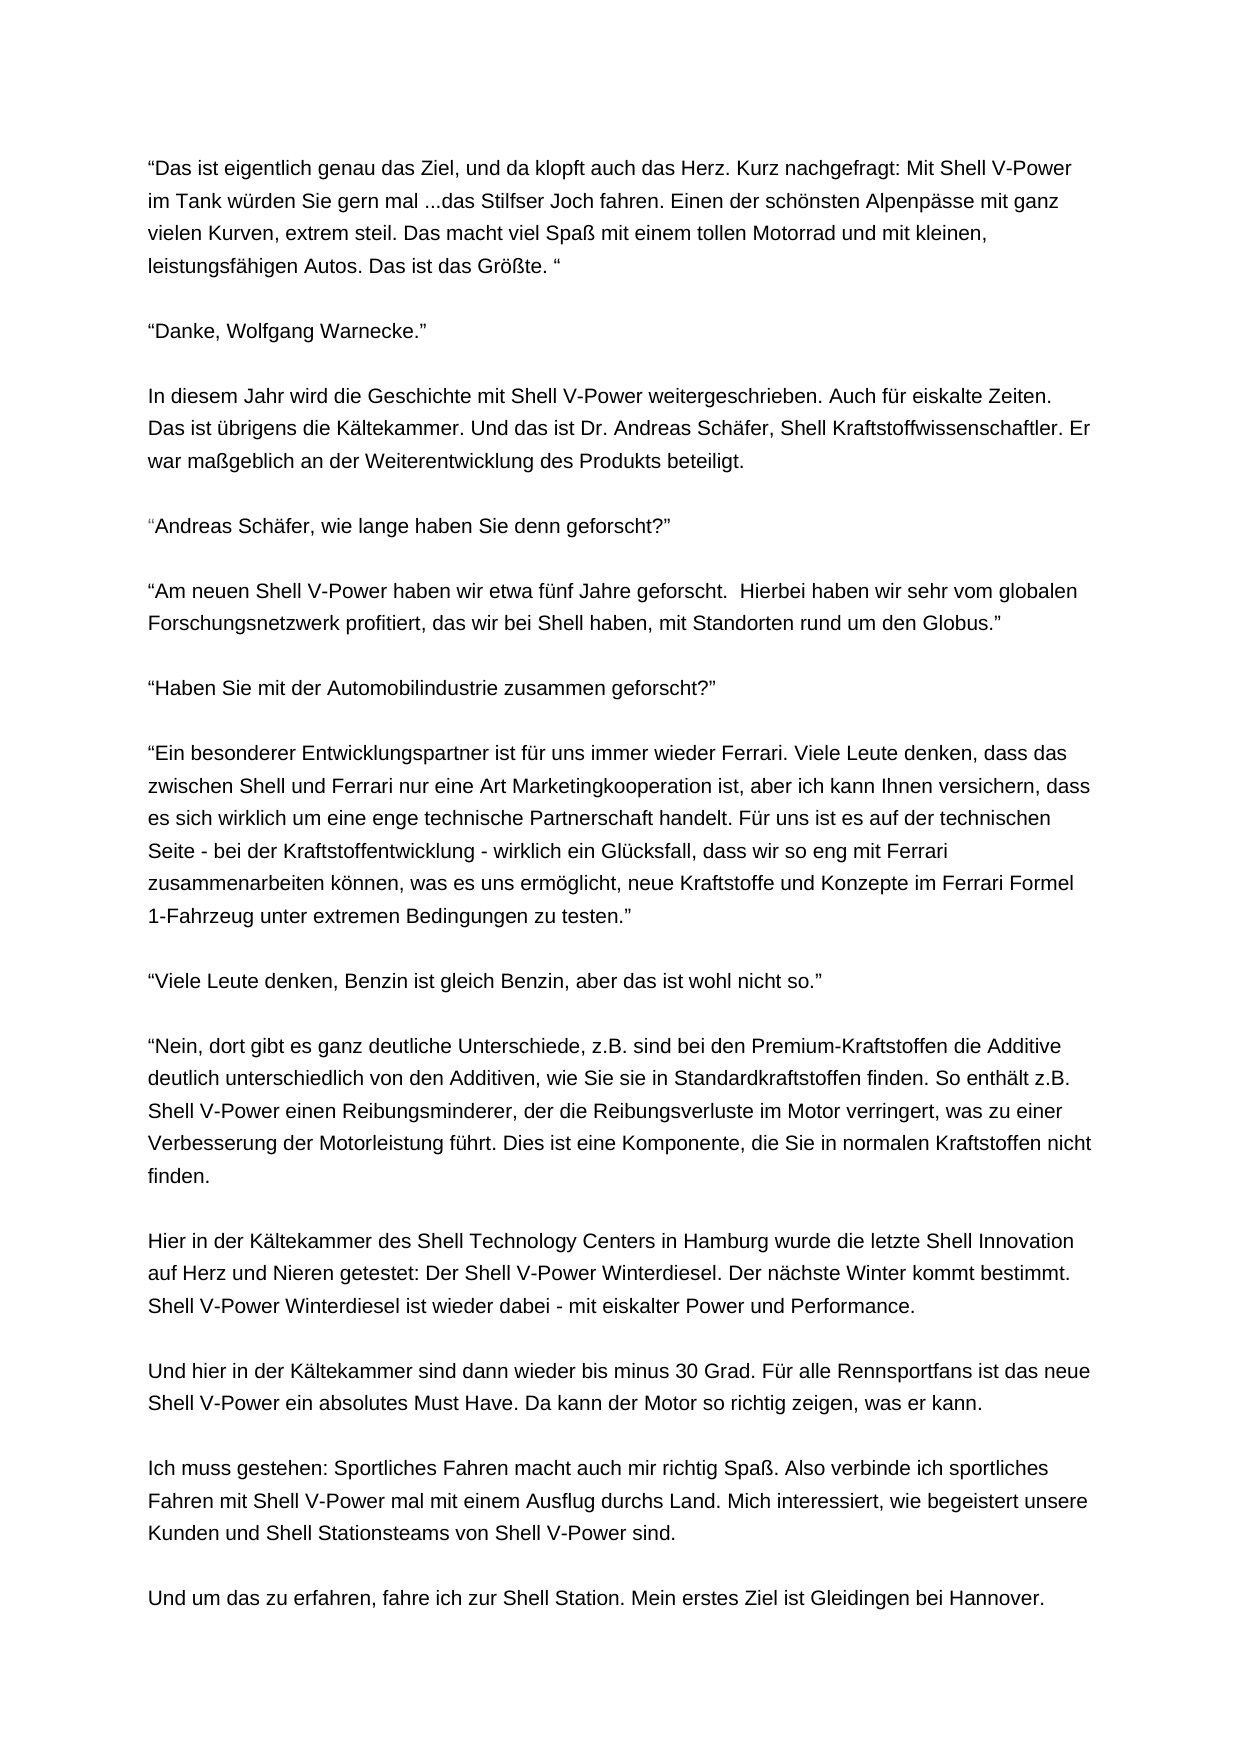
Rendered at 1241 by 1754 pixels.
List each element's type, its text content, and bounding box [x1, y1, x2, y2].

text “Nein, dort gibt es ganz deutliche Unterschiede, z.B. sind bei den Premium-Kraftstoffen die Additive deutlich unterschiedlich von den Additiven, wie Sie sie in Standardkraftstoffen finden. So enthält z.B. Shell V-Power einen Reibungsminderer, der die Reibungsverluste im Motor verringert, was zu einer Verbesserung der Motorleistung führt. Dies ist eine Komponente, die Sie in normalen Kraftstoffen nicht finden. [148, 1025, 1093, 1188]
text “Das ist eigentlich genau das Ziel, und da klopft auch das Herz. Kurz nachgefragt: Mit Shell V-Power im Tank würden Sie gern mal ...das Stilfser Joch fahren. Einen der schönsten Alpenpässe mit ganz vielen Kurven, extrem steil. Das macht viel Spaß mit einem tollen Motorrad und mit kleinen, leistungsfähigen Autos. Das ist das Größte. “ [148, 148, 1093, 278]
text “Haben Sie mit der Automobilindustrie zusammen geforscht?” [148, 668, 1093, 700]
text “Ein besonderer Entwicklungspartner ist für uns immer wieder Ferrari. Viele Leute denken, dass das zwischen Shell und Ferrari nur eine Art Marketingkooperation ist, aber ich kann Ihnen versichern, dass es sich wirklich um eine enge technische Partnerschaft handelt. Für uns ist es auf der technischen Seite - bei der Kraftstoffentwicklung - wirklich ein Glücksfall, dass wir so eng mit Ferrari zusammenarbeiten können, was es uns ermöglicht, neue Kraftstoffe und Konzepte im Ferrari Formel 1-Fahrzeug unter extremen Bedingungen zu testen.” [148, 733, 1093, 928]
text Hier in der Kältekammer des Shell Technology Centers in Hamburg wurde die letzte Shell Innovation auf Herz und Nieren getestet: Der Shell V-Power Winterdiesel. Der nächste Winter kommt bestimmt. [148, 1220, 1093, 1285]
text “Viele Leute denken, Benzin ist gleich Benzin, aber das ist wohl nicht so.” [148, 960, 1093, 993]
text Ich muss gestehen: Sportliches Fahren macht auch mir richtig Spaß. Also verbinde ich sportliches Fahren mit Shell V-Power mal mit einem Ausflug durchs Land. Mich interessiert, wie begeistert unsere Kunden und Shell Stationsteams von Shell V-Power sind. [148, 1448, 1093, 1545]
text Shell V-Power Winterdiesel ist wieder dabei - mit eiskalter Power und Performance. [148, 1285, 1093, 1318]
text “Andreas Schäfer, wie lange haben Sie denn geforscht?” [148, 505, 1093, 538]
text “Am neuen Shell V-Power haben wir etwa fünf Jahre geforscht. Hierbei haben wir sehr vom globalen Forschungsnetzwerk profitiert, das wir bei Shell haben, mit Standorten rund um den Globus.” [148, 570, 1093, 635]
text “Danke, Wolfgang Warnecke.” [148, 310, 1093, 343]
text Und um das zu erfahren, fahre ich zur Shell Station. Mein erstes Ziel ist Gleidingen bei Hannover. [148, 1578, 1093, 1610]
text Und hier in der Kältekammer sind dann wieder bis minus 30 Grad. Für alle Rennsportfans ist das neue Shell V-Power ein absolutes Must Have. Da kann der Motor so richtig zeigen, was er kann. [148, 1350, 1093, 1415]
text In diesem Jahr wird die Geschichte mit Shell V-Power weitergeschrieben. Auch für eiskalte Zeiten. Das ist übrigens die Kältekammer. Und das ist Dr. Andreas Schäfer, Shell Kraftstoffwissenschaftler. Er war maßgeblich an der Weiterentwicklung des Produkts beteiligt. [148, 375, 1093, 473]
